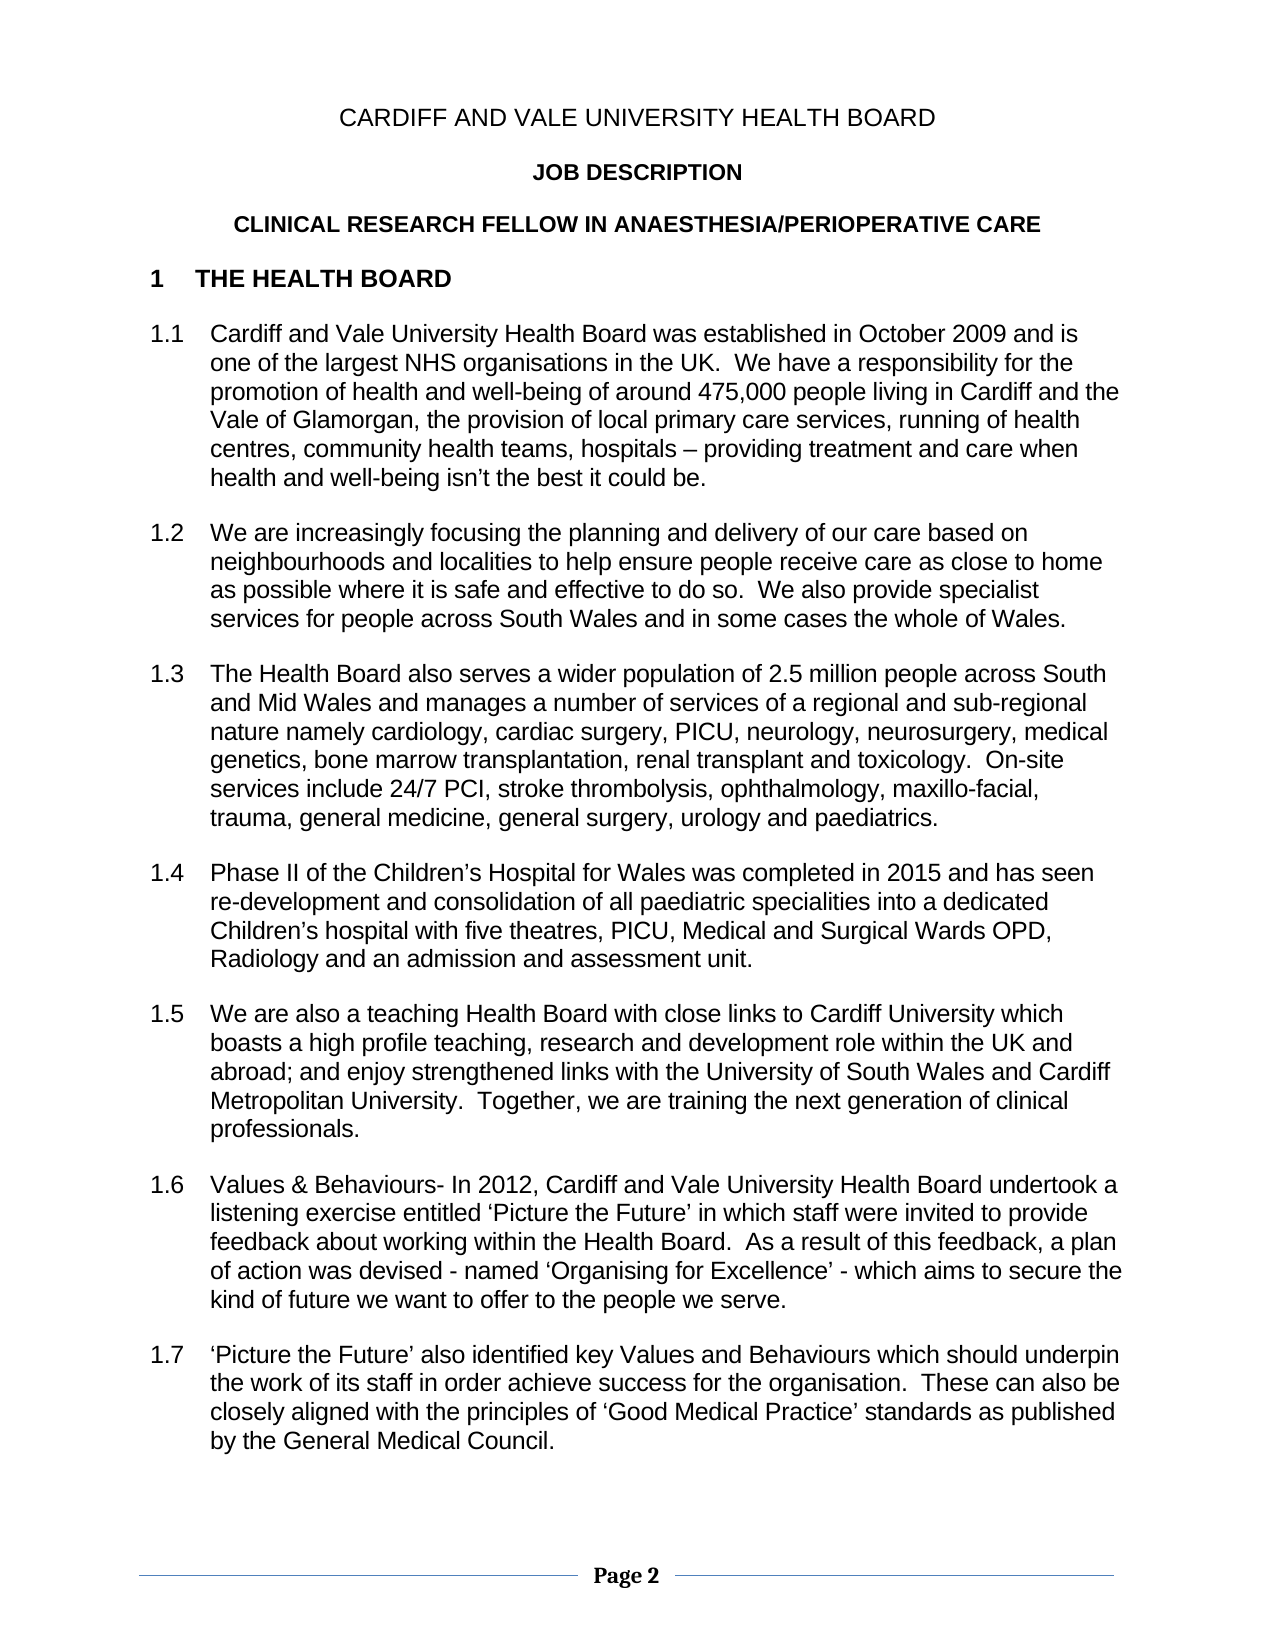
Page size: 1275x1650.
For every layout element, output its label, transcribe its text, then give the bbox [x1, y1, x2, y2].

subtitle THE HEALTH BOARD [150, 264, 1125, 293]
subtitle We are increasingly focusing the planning and delivery of our care based on neighbourhoods and localities to help ensure people receive care as close to home as possible where it is safe and effective to do so. We also provide specialist services for people across South Wales and in some cases the whole of Wales. [150, 518, 1125, 633]
subtitle Values & Behaviours- In 2012, Cardiff and Vale University Health Board undertook a listening exercise entitled ‘Picture the Future’ in which staff were invited to provide feedback about working within the Health Board. As a result of this feedback, a plan of action was devised - named ‘Organising for Excellence’ - which aims to secure the kind of future we want to offer to the people we serve. [150, 1169, 1125, 1313]
subtitle Cardiff and Vale University Health Board was established in October 2009 and is one of the largest NHS organisations in the UK. We have a responsibility for the promotion of health and well-being of around 475,000 people living in Cardiff and the Vale of Glamorgan, the provision of local primary care services, running of health centres, community health teams, hospitals – providing treatment and care when health and well-being isn’t the best it could be. [150, 319, 1125, 492]
subtitle ‘Picture the Future’ also identified key Values and Behaviours which should underpin the work of its staff in order achieve success for the organisation. These can also be closely aligned with the principles of ‘Good Medical Practice’ standards as published by the General Medical Council. [150, 1340, 1125, 1455]
text JOB DESCRIPTION [150, 158, 1125, 185]
subtitle Phase II of the Children’s Hospital for Wales was completed in 2015 and has seen re-development and consolidation of all paediatric specialities into a dedicated Children’s hospital with five theatres, PICU, Medical and Surgical Wards OPD, Radiology and an admission and assessment unit. [150, 858, 1125, 973]
text CARDIFF AND VALE UNIVERSITY HEALTH BOARD [150, 103, 1125, 132]
subtitle We are also a teaching Health Board with close links to Cardiff University which boasts a high profile teaching, research and development role within the UK and abroad; and enjoy strengthened links with the University of South Wales and Cardiff Metropolitan University. Together, we are training the next generation of clinical professionals. [150, 999, 1125, 1143]
subtitle The Health Board also serves a wider population of 2.5 million people across South and Mid Wales and manages a number of services of a regional and sub-regional nature namely cardiology, cardiac surgery, PICU, neurology, neurosurgery, medical genetics, bone marrow transplantation, renal transplant and toxicology. On-site services include 24/7 PCI, stroke thrombolysis, ophthalmology, maxillo-facial, trauma, general medicine, general surgery, urology and paediatrics. [150, 659, 1125, 832]
text CLINICAL RESEARCH FELLOW IN ANAESTHESIA/PERIOPERATIVE CARE [150, 211, 1125, 238]
